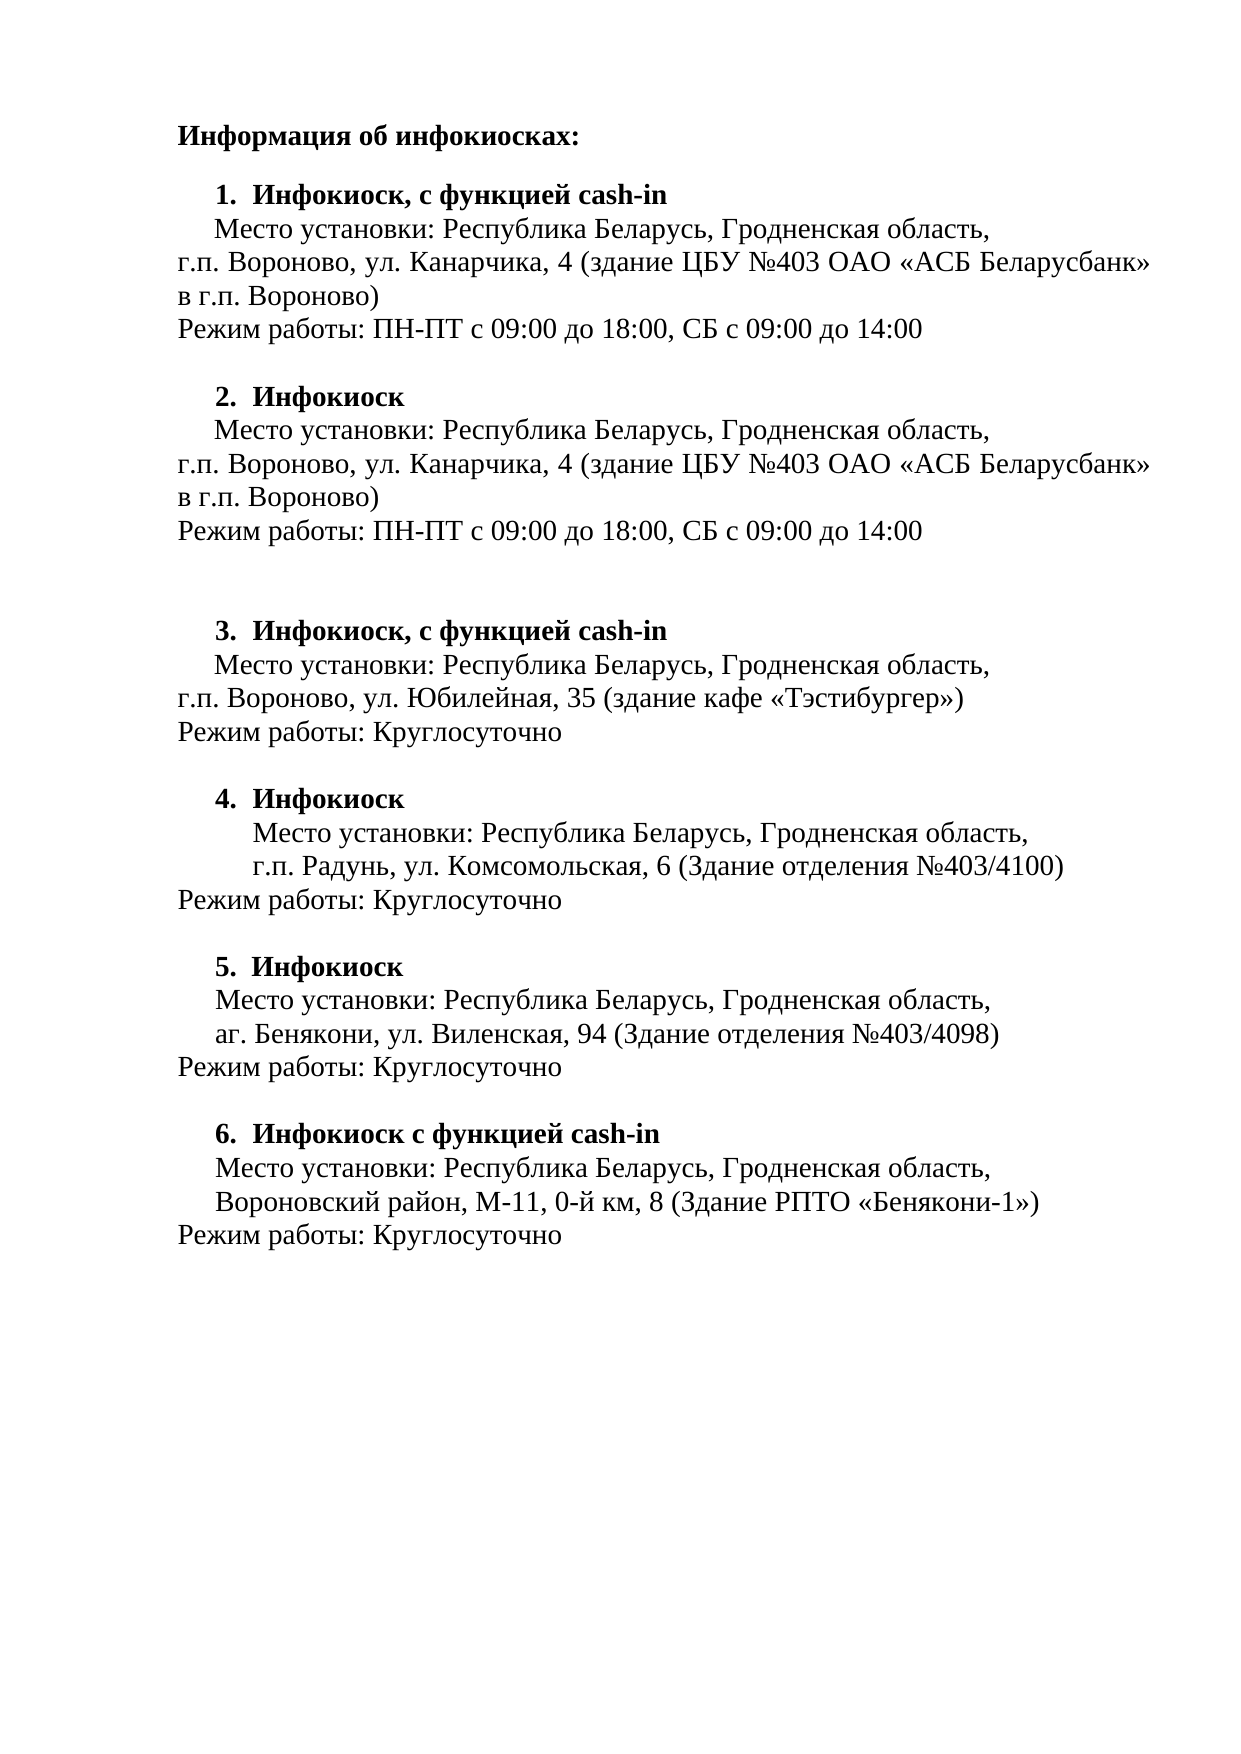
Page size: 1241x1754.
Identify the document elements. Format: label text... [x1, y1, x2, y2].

list Место установки: Республика Беларусь, Гродненская область, [177, 982, 1152, 1016]
text Режим работы: Круглосуточно [177, 1217, 1152, 1251]
list аг. Бенякони, ул. Виленская, 94 (Здание отделения №403/4098) [177, 1016, 1152, 1049]
text Место установки: Республика Беларусь, Гродненская область, [177, 211, 1152, 244]
list Место установки: Республика Беларусь, Гродненская область, [177, 1150, 1152, 1184]
text г.п. Вороново, ул. Канарчика, 4 (здание ЦБУ №403 ОАО «АСБ Беларусбанк» в г.п. Вороново) [177, 446, 1152, 513]
list Место установки: Республика Беларусь, Гродненская область, [177, 815, 1152, 848]
text Место установки: Республика Беларусь, Гродненская область, [177, 412, 1152, 446]
list Инфокиоск, с функцией cash-in [215, 613, 1152, 647]
text Режим работы: Круглосуточно [177, 882, 1152, 915]
text Режим работы: Круглосуточно [177, 1049, 1152, 1083]
text Режим работы: ПН-ПТ c 09:00 до 18:00, СБ c 09:00 до 14:00 [177, 513, 1152, 546]
list Инфокиоск [215, 379, 1152, 412]
list Инфокиоск с функцией cash-in [215, 1117, 1152, 1150]
text Место установки: Республика Беларусь, Гродненская область, [177, 647, 1152, 681]
list Вороновский район, М-11, 0-й км, 8 (Здание РПТО «Бенякони-1») [177, 1184, 1152, 1217]
list Инфокиоск [177, 949, 1152, 982]
text Режим работы: Круглосуточно [177, 714, 1152, 748]
text г.п. Вороново, ул. Канарчика, 4 (здание ЦБУ №403 ОАО «АСБ Беларусбанк» в г.п. Вороново) [177, 244, 1152, 312]
list Инфокиоск [215, 781, 1152, 815]
list г.п. Радунь, ул. Комсомольская, 6 (Здание отделения №403/4100) [177, 848, 1152, 882]
text г.п. Вороново, ул. Юбилейная, 35 (здание кафе «Тэстибургер») [177, 681, 1152, 714]
list Инфокиоск, с функцией cash-in [215, 177, 1152, 211]
text Информация об инфокиосках: [177, 118, 1152, 152]
text Режим работы: ПН-ПТ c 09:00 до 18:00, СБ c 09:00 до 14:00 [177, 312, 1152, 345]
